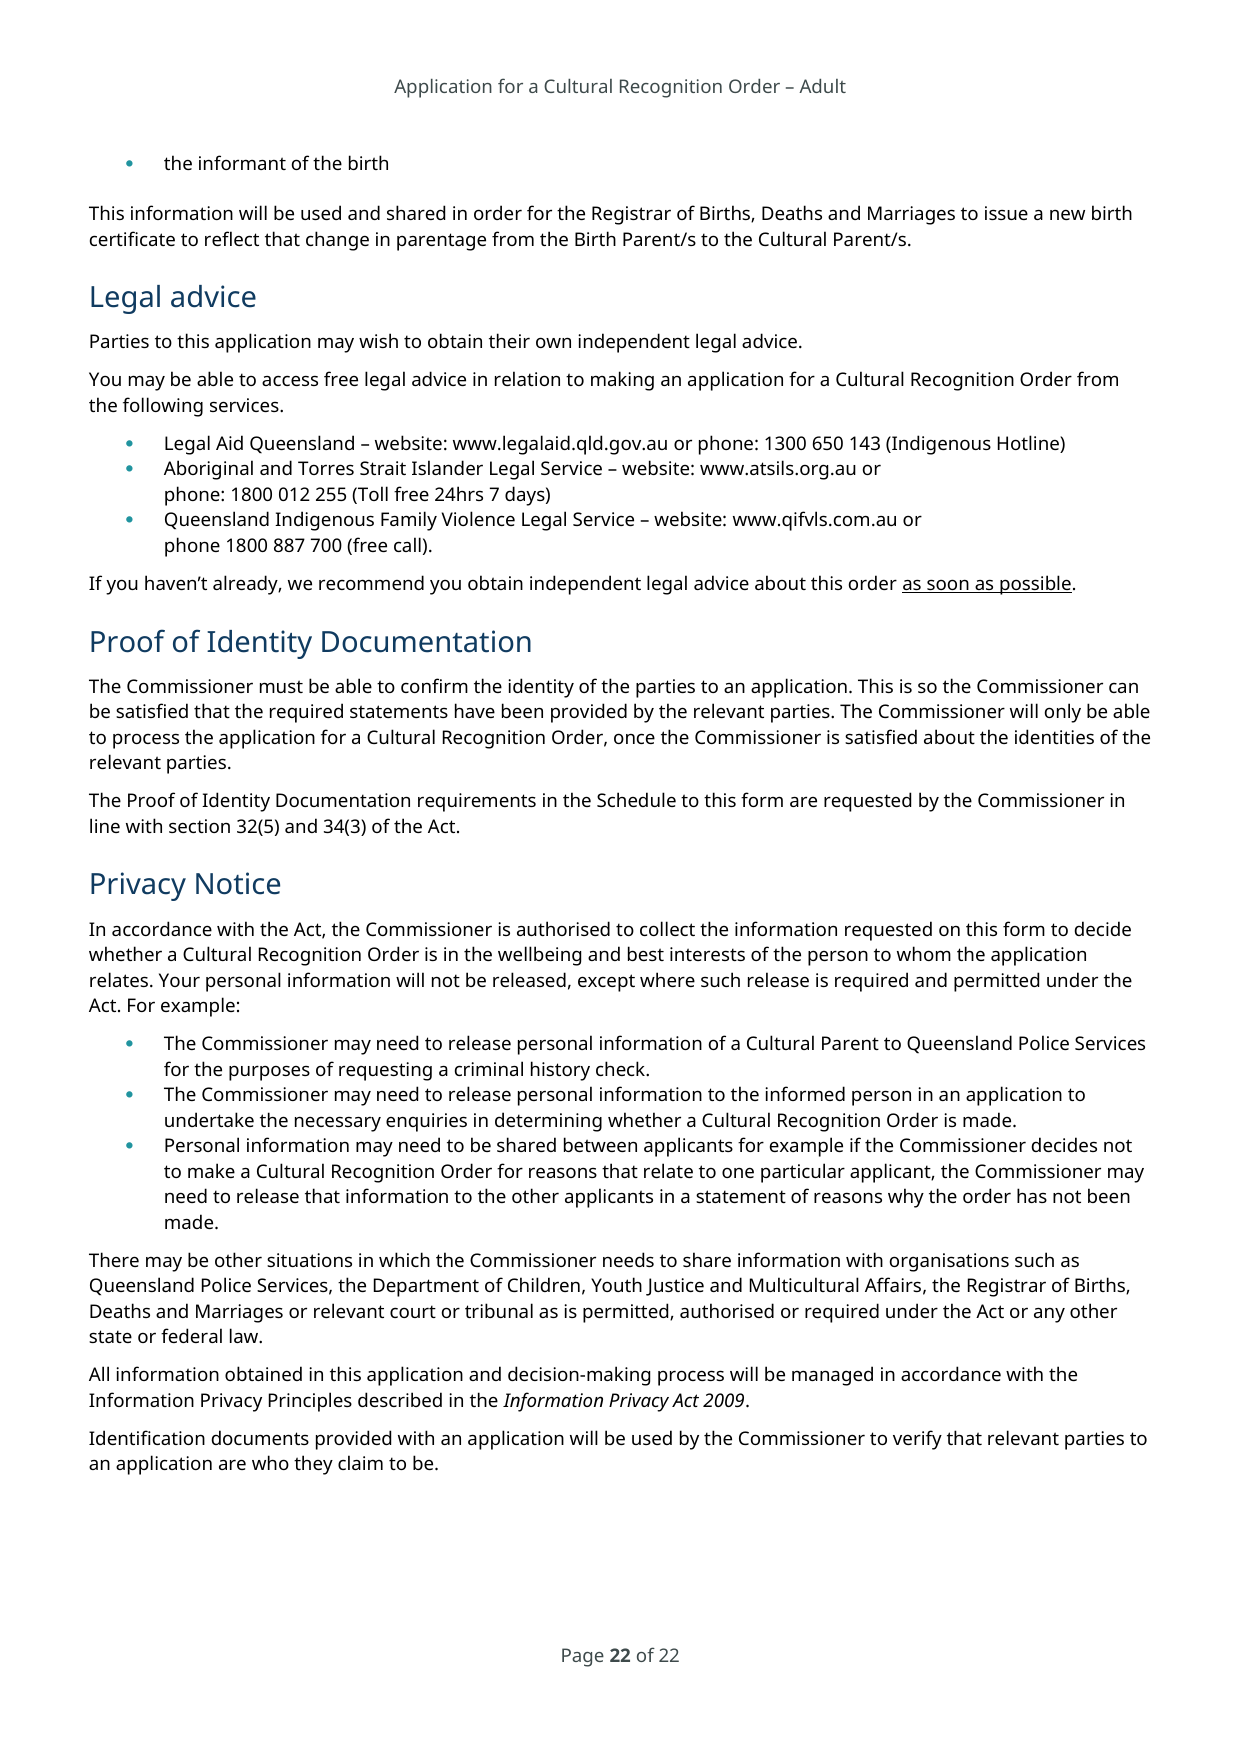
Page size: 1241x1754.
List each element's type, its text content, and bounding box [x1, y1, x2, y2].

text You may be able to access free legal advice in relation to making an application for a Cultural Recognition Order from the following services. [89, 367, 1152, 418]
text There may be other situations in which the Commissioner needs to share information with organisations such as Queensland Police Services, the Department of Children, Youth Justice and Multicultural Affairs, the Registrar of Births, Deaths and Marriages or relevant court or tribunal as is permitted, authorised or required under the Act or any other state or federal law. [89, 1247, 1152, 1349]
text The Commissioner must be able to confirm the identity of the parties to an application. This is so the Commissioner can be satisfied that the required statements have been provided by the relevant parties. The Commissioner will only be able to process the application for a Cultural Recognition Order, once the Commissioner is satisfied about the identities of the relevant parties. [89, 673, 1152, 775]
list Aboriginal and Torres Strait Islander Legal Service – website: www.atsils.org.au or phone: 1800 012 255 (Toll free 24hrs 7 days) [126, 456, 1152, 507]
subtitle Legal advice [89, 276, 1152, 316]
list Legal Aid Queensland – website: www.legalaid.qld.gov.au or phone: 1300 650 143 (Indigenous Hotline) [126, 430, 1152, 456]
text If you haven’t already, we recommend you obtain independent legal advice about this order as soon as possible. [89, 570, 1152, 596]
text All information obtained in this application and decision-making process will be managed in accordance with the Information Privacy Principles described in the Information Privacy Act 2009. [89, 1362, 1152, 1413]
subtitle Privacy Notice [89, 864, 1152, 903]
list Personal information may need to be shared between applicants for example if the Commissioner decides not to make a Cultural Recognition Order for reasons that relate to one particular applicant, the Commissioner may need to release that information to the other applicants in a statement of reasons why the order has not been made. [126, 1132, 1152, 1234]
text Identification documents provided with an application will be used by the Commissioner to verify that relevant parties to an application are who they claim to be. [89, 1425, 1152, 1476]
list Queensland Indigenous Family Violence Legal Service – website: www.qifvls.com.au or phone 1800 887 700 (free call). [126, 507, 1152, 558]
list the informant of the birth [126, 150, 1152, 175]
text This information will be used and shared in order for the Registrar of Births, Deaths and Marriages to issue a new birth certificate to reflect that change in parentage from the Birth Parent/s to the Cultural Parent/s. [89, 200, 1152, 251]
list The Commissioner may need to release personal information to the informed person in an application to undertake the necessary enquiries in determining whether a Cultural Recognition Order is made. [126, 1081, 1152, 1132]
list The Commissioner may need to release personal information of a Cultural Parent to Queensland Police Services for the purposes of requesting a criminal history check. [126, 1030, 1152, 1081]
subtitle Proof of Identity Documentation [89, 621, 1152, 661]
text In accordance with the Act, the Commissioner is authorised to collect the information requested on this form to decide whether a Cultural Recognition Order is in the wellbeing and best interests of the person to whom the application relates. Your personal information will not be released, except where such release is required and permitted under the Act. For example: [89, 916, 1152, 1018]
text The Proof of Identity Documentation requirements in the Schedule to this form are requested by the Commissioner in line with section 32(5) and 34(3) of the Act. [89, 788, 1152, 839]
text Parties to this application may wish to obtain their own independent legal advice. [89, 329, 1152, 354]
